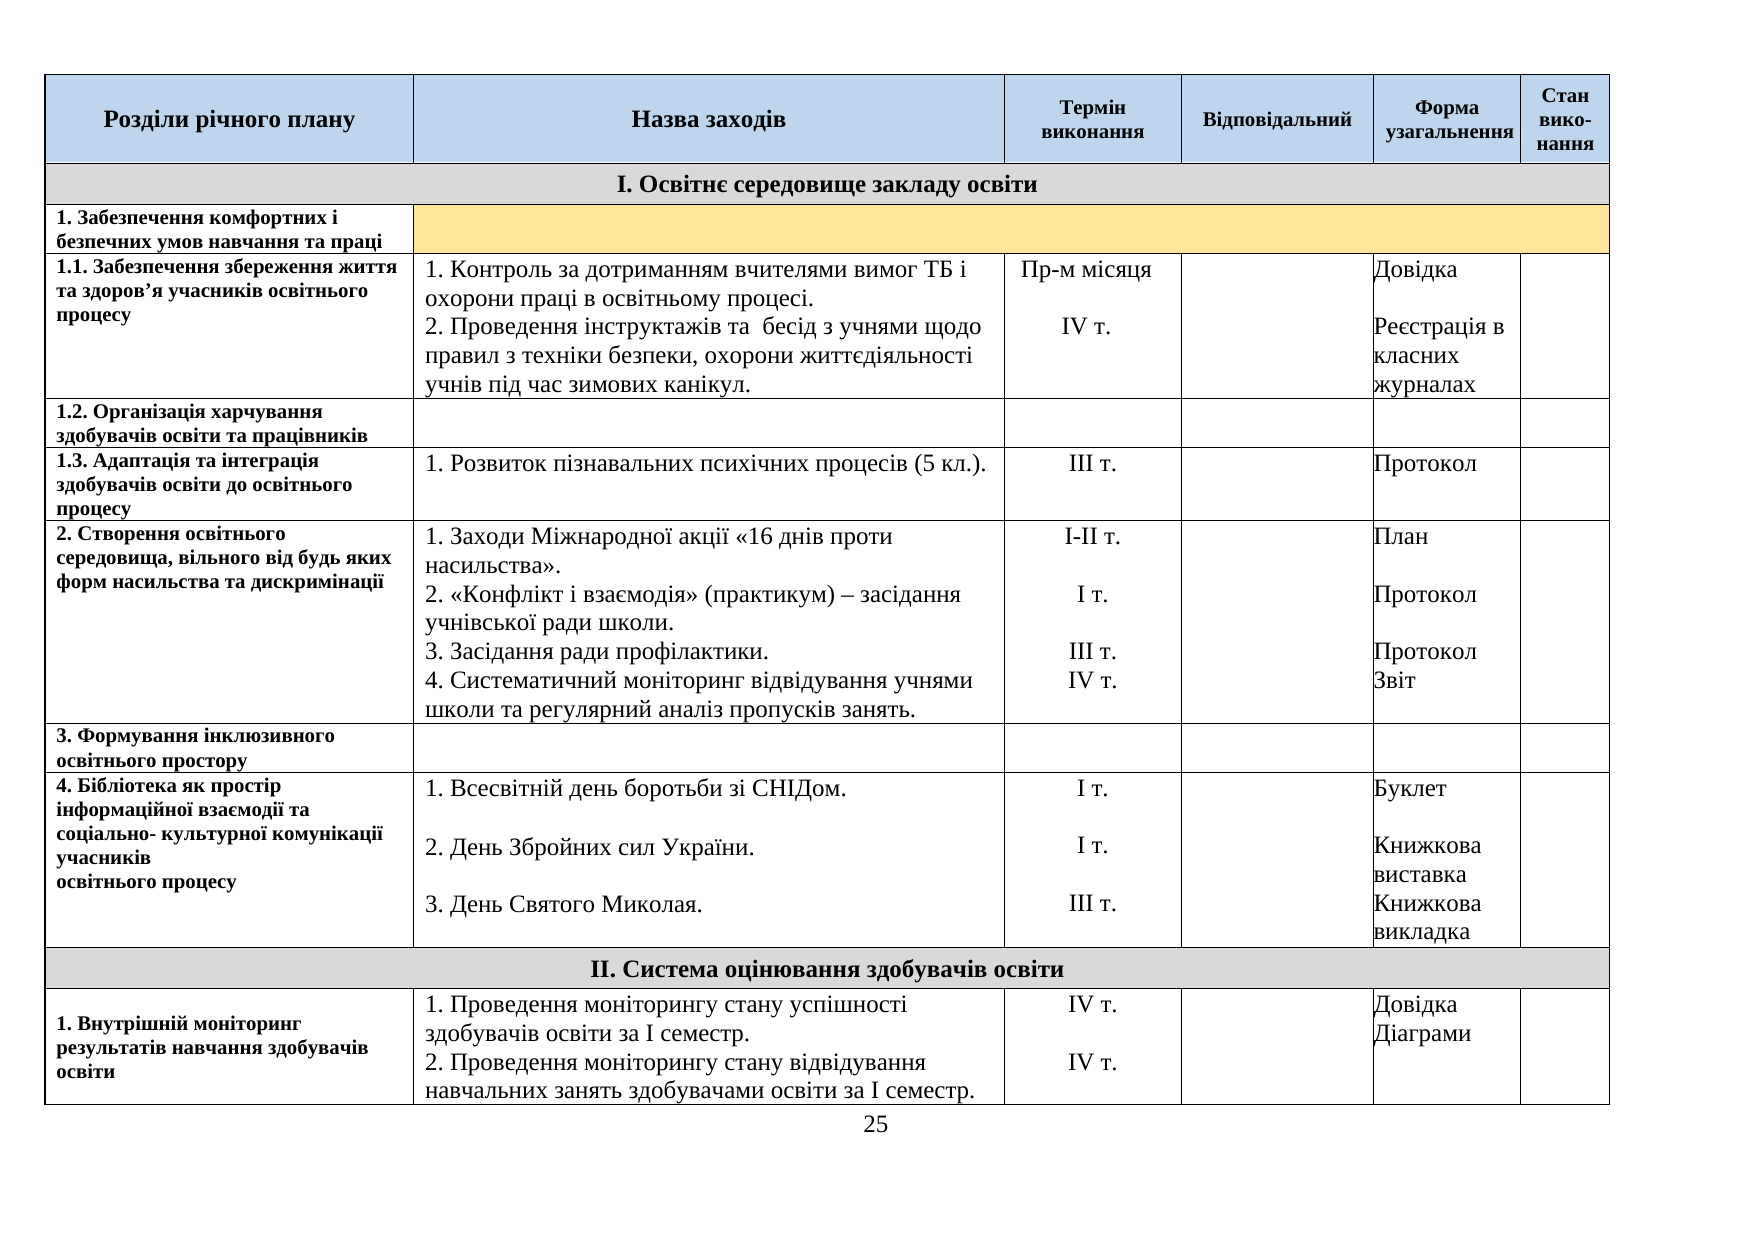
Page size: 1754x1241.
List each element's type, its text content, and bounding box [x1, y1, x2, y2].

table_header Розділи річного плану [46, 75, 413, 162]
table_cell [1374, 399, 1520, 447]
table_cell 4. Бібліотека як простір інформаційної взаємодії та соціально- культурної комунікації учасників освітнього процесу [46, 773, 413, 947]
table_cell [1182, 254, 1373, 398]
table_cell ІІ. Система оцінювання здобувачів освіти [46, 948, 1609, 988]
table_cell 1.3. Адаптація та інтеграція здобувачів освіти до освітнього процесу [46, 448, 413, 520]
table_header Назва заходів [414, 75, 1004, 162]
table_cell 1. Внутрішній моніторинг результатів навчання здобувачів освіти [46, 989, 413, 1104]
table_cell [414, 205, 1609, 253]
table_cell Буклет Книжкова виставка Книжкова викладка [1374, 773, 1520, 947]
table_header Відповідальний [1182, 75, 1373, 162]
table_cell [1182, 773, 1373, 947]
table_cell [1005, 399, 1181, 447]
table_cell IV т. IV т. [1005, 989, 1181, 1104]
table_cell [414, 724, 1004, 772]
table_cell ІІІ т. [1005, 448, 1181, 520]
table_cell [1521, 989, 1609, 1104]
table_cell [1374, 724, 1520, 772]
table_cell [1521, 448, 1609, 520]
table_cell 3. Формування інклюзивного освітнього простору [46, 724, 413, 772]
table_cell [1521, 521, 1609, 722]
table_cell [1521, 773, 1609, 947]
table_cell 2. Створення освітнього середовища, вільного від будь яких форм насильства та дискримінації [46, 521, 413, 722]
table_cell Протокол [1374, 448, 1520, 520]
table_cell [1182, 724, 1373, 772]
table_cell 1.2. Організація харчування здобувачів освіти та працівників [46, 399, 413, 447]
table_cell [1521, 724, 1609, 772]
table_header Форма узагальнення [1374, 75, 1520, 162]
table_cell [1005, 724, 1181, 772]
table_cell [1182, 448, 1373, 520]
table_cell [1521, 254, 1609, 398]
table_cell 1. Розвиток пізнавальних психічних процесів (5 кл.). [414, 448, 1004, 520]
table_cell І т. І т. ІІІ т. [1005, 773, 1181, 947]
table_cell [1521, 399, 1609, 447]
table_cell 1. Проведення моніторингу стану успішності здобувачів освіти за І семестр. 2. Проведення моніторингу стану відвідування навчальних занять здобувачами освіти за І семестр. [414, 989, 1004, 1104]
table_cell Довідка Реєстрація в класних журналах [1374, 254, 1520, 398]
table_cell І. Освітнє середовище закладу освіти [46, 164, 1609, 204]
table_header Термін виконання [1005, 75, 1181, 162]
table_cell 1. Заходи Міжнародної акції «16 днів проти насильства». 2. «Конфлікт і взаємодія» (практикум) – засідання учнівської ради школи. 3. Засідання ради профілактики. 4. Систематичний моніторинг відвідування учнями школи та регулярний аналіз пропусків занять. [414, 521, 1004, 722]
table_cell [1182, 399, 1373, 447]
table_cell Пр-м місяця IV т. [1005, 254, 1181, 398]
table_cell [414, 399, 1004, 447]
table_cell 1. Забезпечення комфортних і безпечних умов навчання та праці [46, 205, 413, 253]
table_cell [1182, 989, 1373, 1104]
table_cell 1.1. Забезпечення збереження життя та здоров’я учасників освітнього процесу [46, 254, 413, 398]
table_cell План Протокол Протокол Звіт [1374, 521, 1520, 722]
table_cell Довідка Діаграми [1374, 989, 1520, 1104]
table_cell [1182, 521, 1373, 722]
table_cell 1. Контроль за дотриманням вчителями вимог ТБ і охорони праці в освітньому процесі. 2. Проведення інструктажів та бесід з учнями щодо правил з техніки безпеки, охорони життєдіяльності учнів під час зимових канікул. [414, 254, 1004, 398]
table_cell 1. Всесвітній день боротьби зі СНІДом. 2. День Збройних сил України. 3. День Святого Миколая. [414, 773, 1004, 947]
table_cell І-ІІ т. І т. ІІІ т. IV т. [1005, 521, 1181, 722]
table_header Стан вико- нання [1521, 75, 1609, 162]
